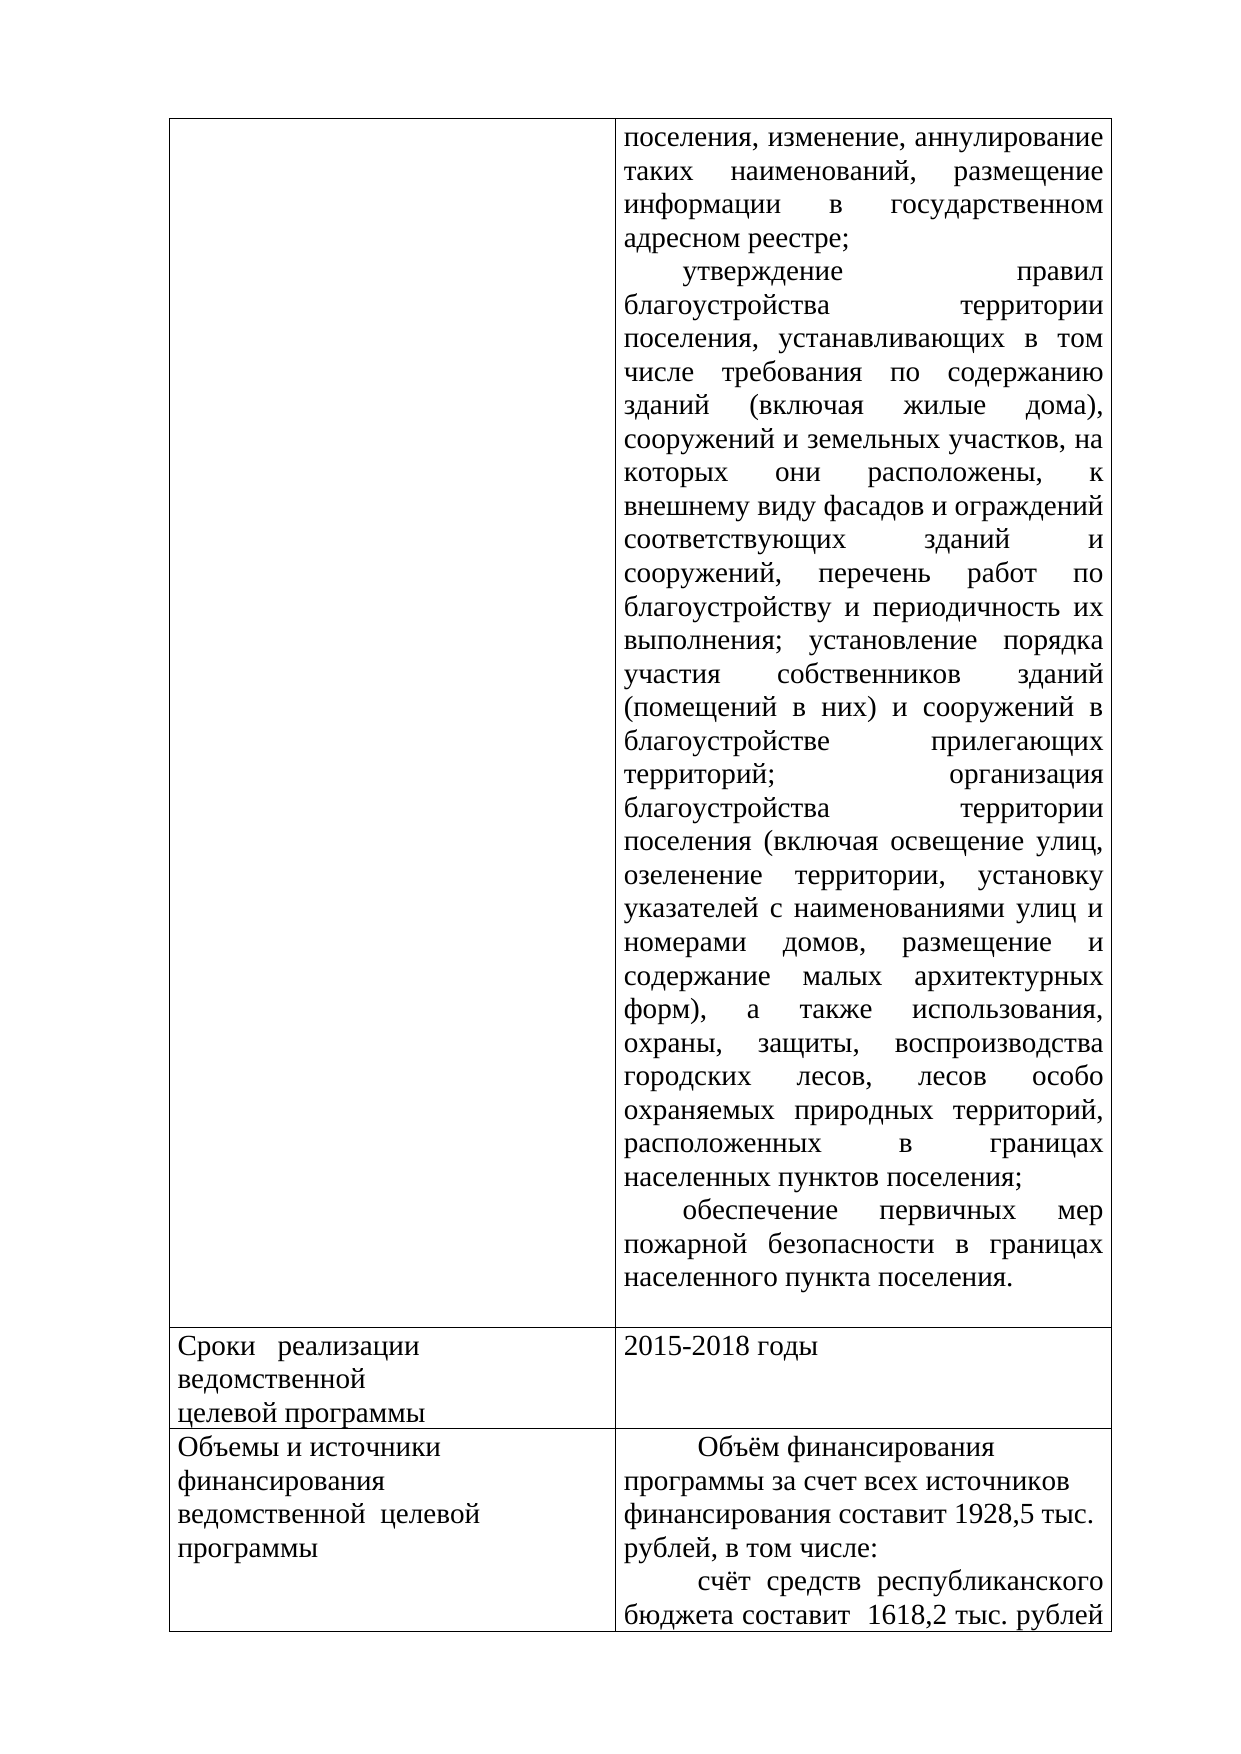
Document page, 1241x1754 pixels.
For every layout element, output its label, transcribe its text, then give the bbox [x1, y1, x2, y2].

table_cell Сроки реализации ведомственной целевой программы [170, 1328, 615, 1428]
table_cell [616, 119, 1111, 1327]
table_cell 2015-2018 годы [616, 1328, 1111, 1428]
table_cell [170, 1429, 615, 1631]
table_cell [170, 119, 615, 1327]
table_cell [616, 1429, 1111, 1631]
